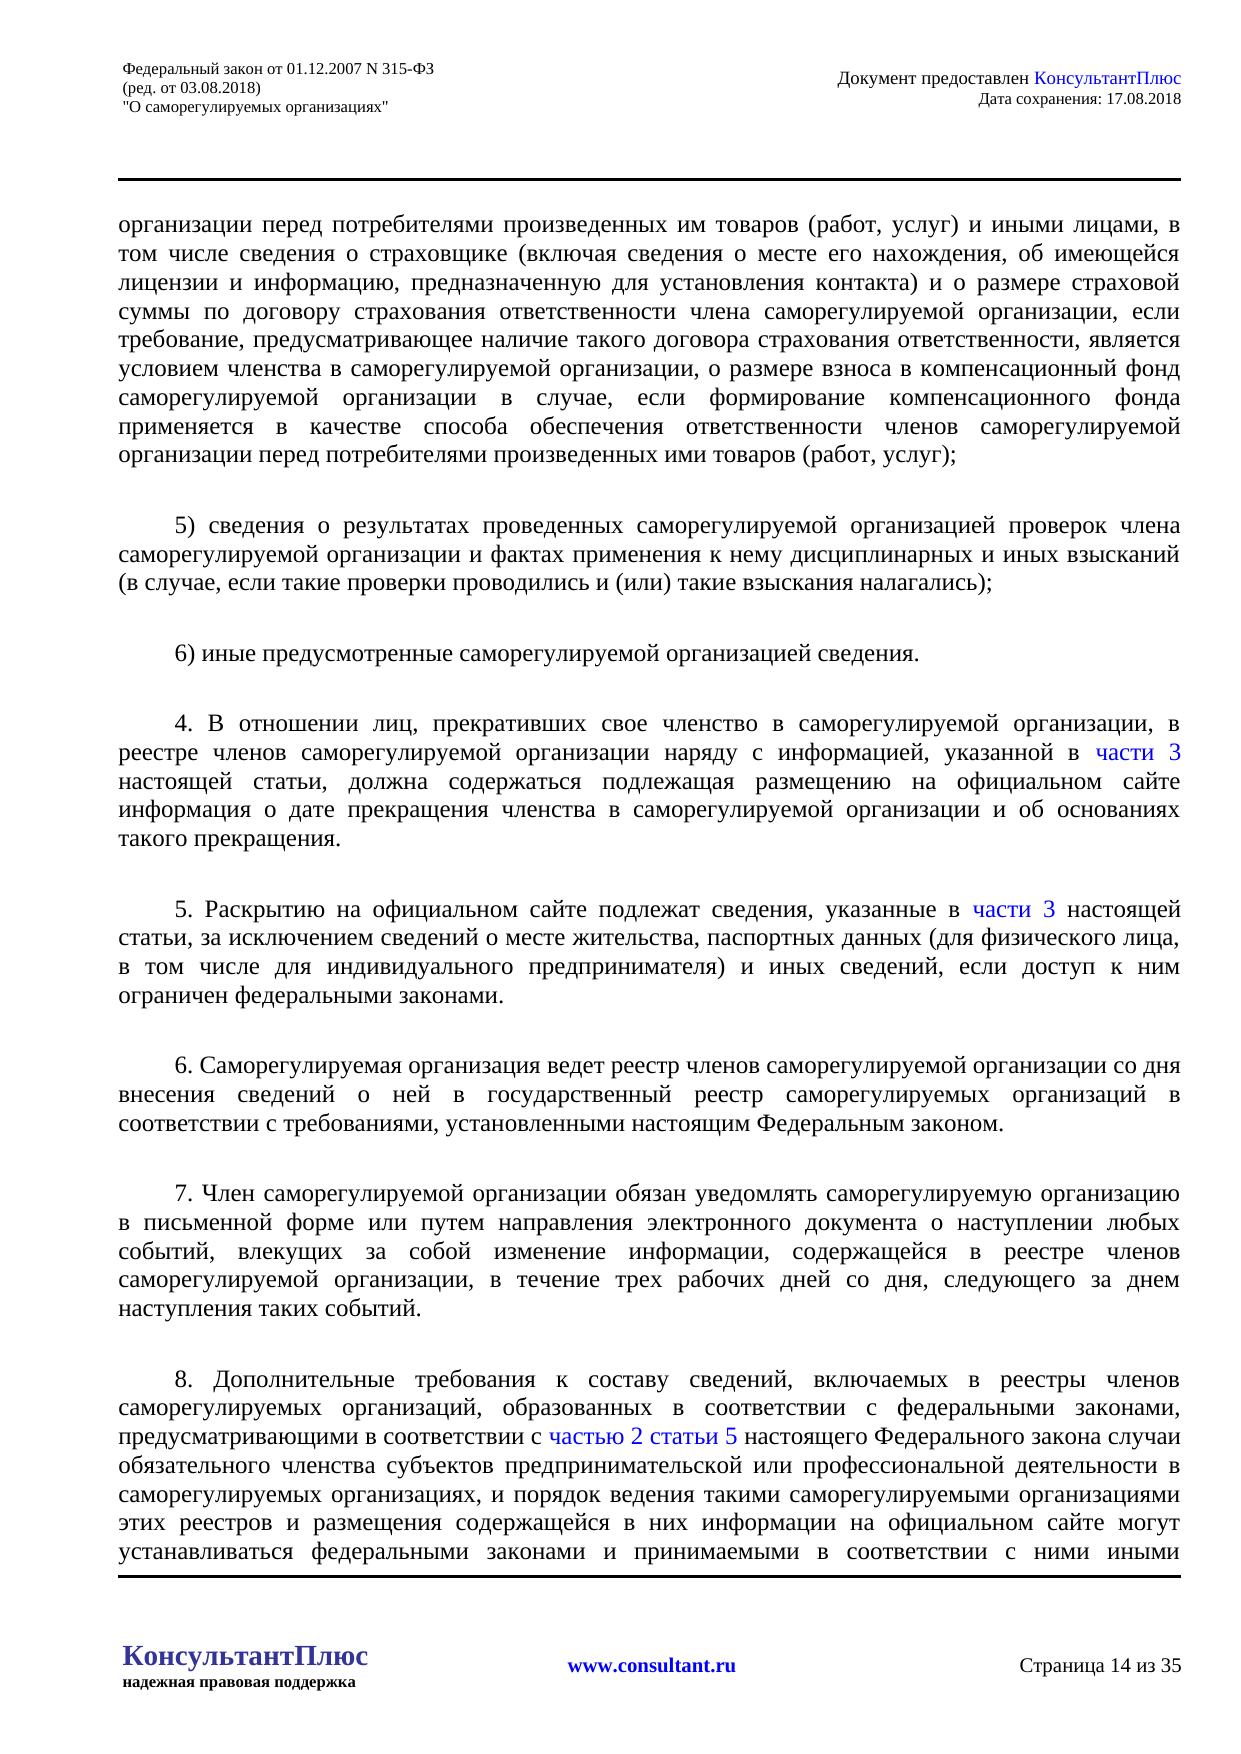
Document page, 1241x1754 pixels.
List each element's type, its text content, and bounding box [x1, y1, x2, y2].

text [118, 209, 1181, 468]
text 4. В отношении лиц, прекративших свое членство в саморегулируемой организации, в реестре членов саморегулируемой организации наряду с информацией, указанной в части 3 настоящей статьи, должна содержаться подлежащая размещению на официальном сайте информация о дате прекращения членства в саморегулируемой организации и об основаниях такого прекращения. [118, 708, 1181, 852]
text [118, 1364, 1181, 1565]
text 7. Член саморегулируемой организации обязан уведомлять саморегулируемую организацию в письменной форме или путем направления электронного документа о наступлении любых событий, влекущих за собой изменение информации, содержащейся в реестре членов саморегулируемой организации, в течение трех рабочих дней со дня, следующего за днем наступления таких событий. [118, 1178, 1181, 1322]
text 6. Саморегулируемая организация ведет реестр членов саморегулируемой организации со дня внесения сведений о ней в государственный реестр саморегулируемых организаций в соответствии с требованиями, установленными настоящим Федеральным законом. [118, 1050, 1181, 1137]
text 5) сведения о результатах проведенных саморегулируемой организацией проверок члена саморегулируемой организации и фактах применения к нему дисциплинарных и иных взысканий (в случае, если такие проверки проводились и (или) такие взыскания налагались); [118, 510, 1181, 596]
text 6) иные предусмотренные саморегулируемой организацией сведения. [118, 638, 1181, 667]
text 5. Раскрытию на официальном сайте подлежат сведения, указанные в части 3 настоящей статьи, за исключением сведений о месте жительства, паспортных данных (для физического лица, в том числе для индивидуального предпринимателя) и иных сведений, если доступ к ним ограничен федеральными законами. [118, 894, 1181, 1009]
